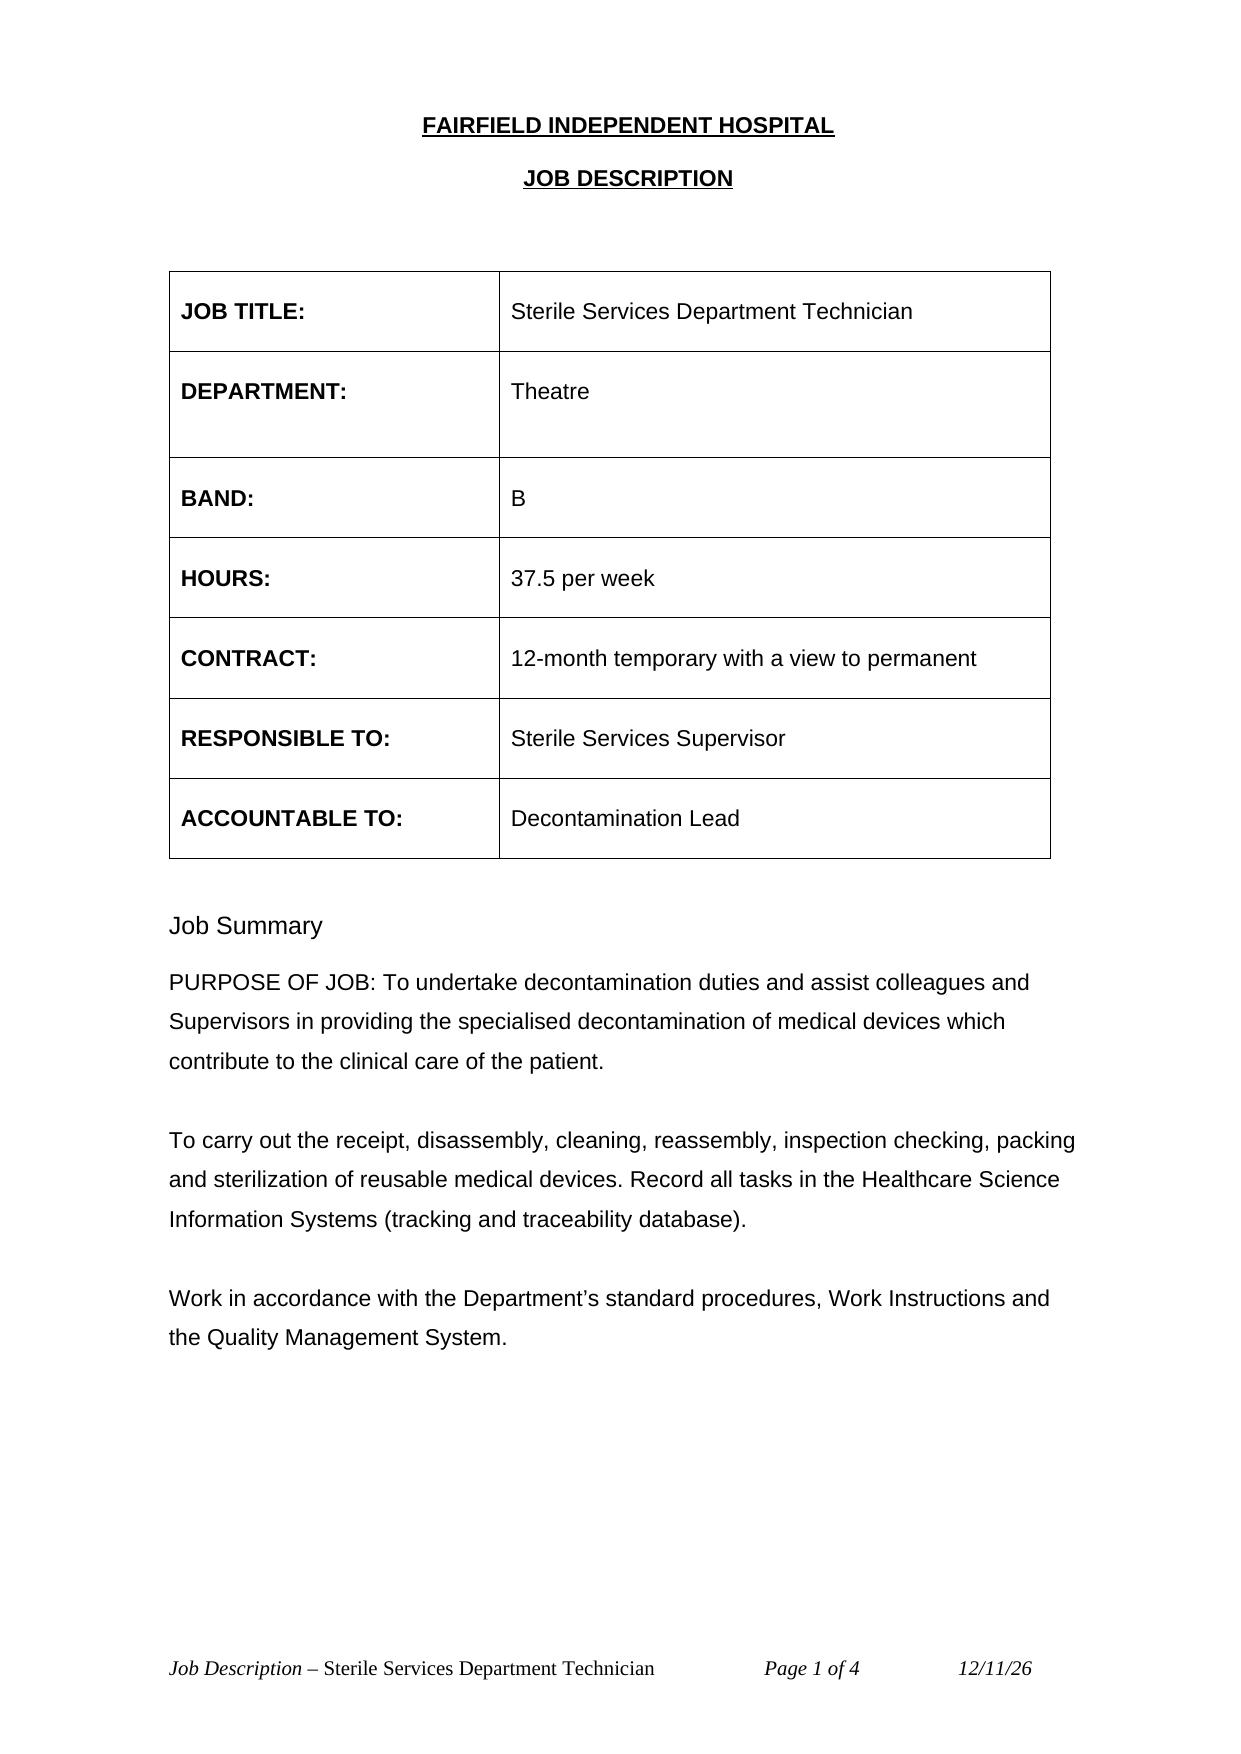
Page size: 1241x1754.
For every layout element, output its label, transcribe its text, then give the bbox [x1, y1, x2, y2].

table_cell Theatre [500, 352, 1050, 457]
text JOB DESCRIPTION [169, 165, 1087, 191]
table_cell BAND: [170, 458, 499, 537]
text Work in accordance with the Department’s standard procedures, Work Instructions and the Quality Management System. [169, 1285, 1087, 1351]
table_header JOB TITLE: [170, 272, 499, 351]
text Job Summary [169, 911, 1087, 969]
table_cell Sterile Services Supervisor [500, 699, 1050, 777]
table_cell HOURS: [170, 538, 499, 617]
text To carry out the receipt, disassembly, cleaning, reassembly, inspection checking, packing and sterilization of reusable medical devices. Record all tasks in the Healthcare Science Information Systems (tracking and traceability database). [169, 1127, 1087, 1232]
table_cell CONTRACT: [170, 618, 499, 697]
table_cell ACCOUNTABLE TO: [170, 779, 499, 858]
table_cell RESPONSIBLE TO: [170, 699, 499, 777]
table_cell 12-month temporary with a view to permanent [500, 618, 1050, 697]
table_cell 37.5 per week [500, 538, 1050, 617]
table_cell DEPARTMENT: [170, 352, 499, 457]
table_cell Decontamination Lead [500, 779, 1050, 858]
table_cell B [500, 458, 1050, 537]
table_header Sterile Services Department Technician [500, 272, 1050, 351]
text PURPOSE OF JOB: To undertake decontamination duties and assist colleagues and Supervisors in providing the specialised decontamination of medical devices which contribute to the clinical care of the patient. [169, 969, 1087, 1074]
